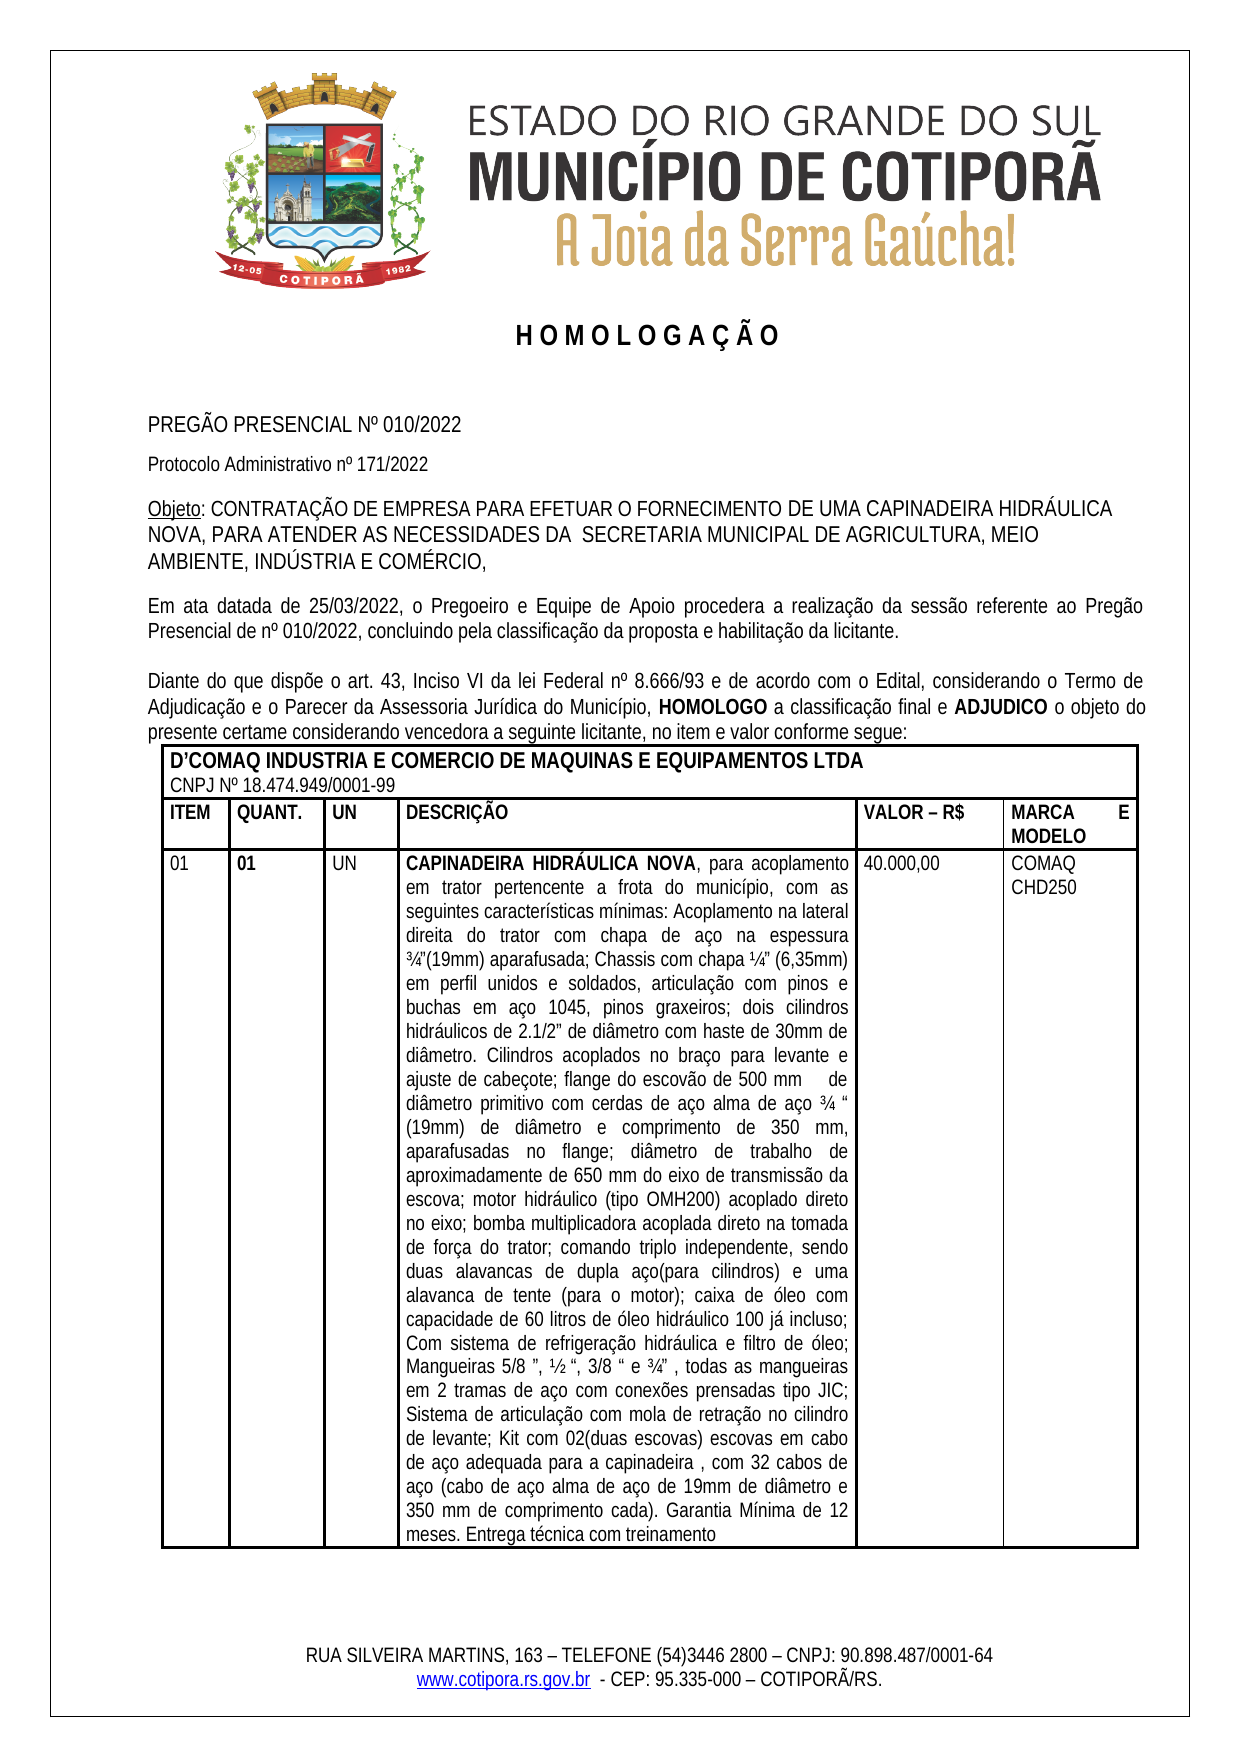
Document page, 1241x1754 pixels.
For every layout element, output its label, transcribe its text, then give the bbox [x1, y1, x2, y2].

text Objeto: CONTRATAÇÃO DE EMPRESA PARA EFETUAR O FORNECIMENTO DE UMA CAPINADEIRA HIDRÁULICA [148, 495, 1152, 521]
text Protocolo Administrativo nº 171/2022 [148, 452, 1146, 476]
text NOVA, PARA ATENDER AS NECESSIDADES DA SECRETARIA MUNICIPAL DE AGRICULTURA, MEIO [148, 521, 1152, 548]
table_cell QUANT. [231, 800, 323, 848]
table_cell DESCRIÇÃO [400, 800, 855, 848]
table_cell MARCA E MODELO [1004, 800, 1136, 848]
table_cell ITEM [164, 800, 228, 848]
picture [215, 73, 1101, 290]
text Em ata datada de 25/03/2022, o Pregoeiro e Equipe de Apoio procedera a realização da sessão referente ao Pregão Presencial de nº 010/2022, concluindo pela classificação da proposta e habilitação da licitante. [148, 593, 1146, 643]
subtitle PREGÃO PRESENCIAL Nº 010/2022 [148, 411, 1146, 437]
table_cell COMAQ CHD250 [1004, 851, 1136, 1546]
table_cell 01 [164, 851, 228, 1546]
table_cell VALOR – R$ [858, 800, 1003, 848]
text AMBIENTE, INDÚSTRIA E COMÉRCIO, [148, 548, 1152, 574]
table_header D’COMAQ INDUSTRIA E COMERCIO DE MAQUINAS E EQUIPAMENTOS LTDA CNPJ Nº 18.474.949/0001-99 [164, 747, 1136, 797]
text H O M O L O G A Ç Ã O [177, 318, 1117, 351]
table_cell UN [326, 851, 397, 1546]
table_cell CAPINADEIRA HIDRÁULICA NOVA, para acoplamento em trator pertencente a frota do município, com as seguintes características mínimas: Acoplamento na lateral direita do trator com chapa de aço na espessura ¾”(19mm) aparafusada; Chassis com chapa ¼” (6,35mm) em perfil unidos e soldados, articulação com pinos e buchas em aço 1045, pinos graxeiros; dois cilindros hidráulicos de 2.1/2” de diâmetro com haste de 30mm de diâmetro. Cilindros acoplados no braço para levante e ajuste de cabeçote; flange do escovão de 500 mm de diâmetro primitivo com cerdas de aço alma de aço ¾ “ (19mm) de diâmetro e comprimento de 350 mm, aparafusadas no flange; diâmetro de trabalho de aproximadamente de 650 mm do eixo de transmissão da escova; motor hidráulico (tipo OMH200) acoplado direto no eixo; bomba multiplicadora acoplada direto na tomada de força do trator; comando triplo independente, sendo duas alavancas de dupla aço(para cilindros) e uma alavanca de tente (para o motor); caixa de óleo com capacidade de 60 litros de óleo hidráulico 100 já incluso; Com sistema de refrigeração hidráulica e filtro de óleo; Mangueiras 5/8 ”, ½ “, 3/8 “ e ¾” , todas as mangueiras em 2 tramas de aço com conexões prensadas tipo JIC; Sistema de articulação com mola de retração no cilindro de levante; Kit com 02(duas escovas) escovas em cabo de aço adequada para a capinadeira , com 32 cabos de aço (cabo de aço alma de aço de 19mm de diâmetro e 350 mm de comprimento cada). Garantia Mínima de 12 meses. Entrega técnica com treinamento [400, 851, 855, 1546]
table_cell 40.000,00 [858, 851, 1003, 1546]
text Diante do que dispõe o art. 43, Inciso VI da lei Federal nº 8.666/93 e de acordo com o Edital, considerando o Termo de Adjudicação e o Parecer da Assessoria Jurídica do Município, HOMOLOGO a classificação final e ADJUDICO o objeto do presente certame considerando vencedora a seguinte licitante, no item e valor conforme segue: [148, 668, 1146, 744]
table_cell 01 [231, 851, 323, 1546]
table_cell UN [326, 800, 397, 848]
